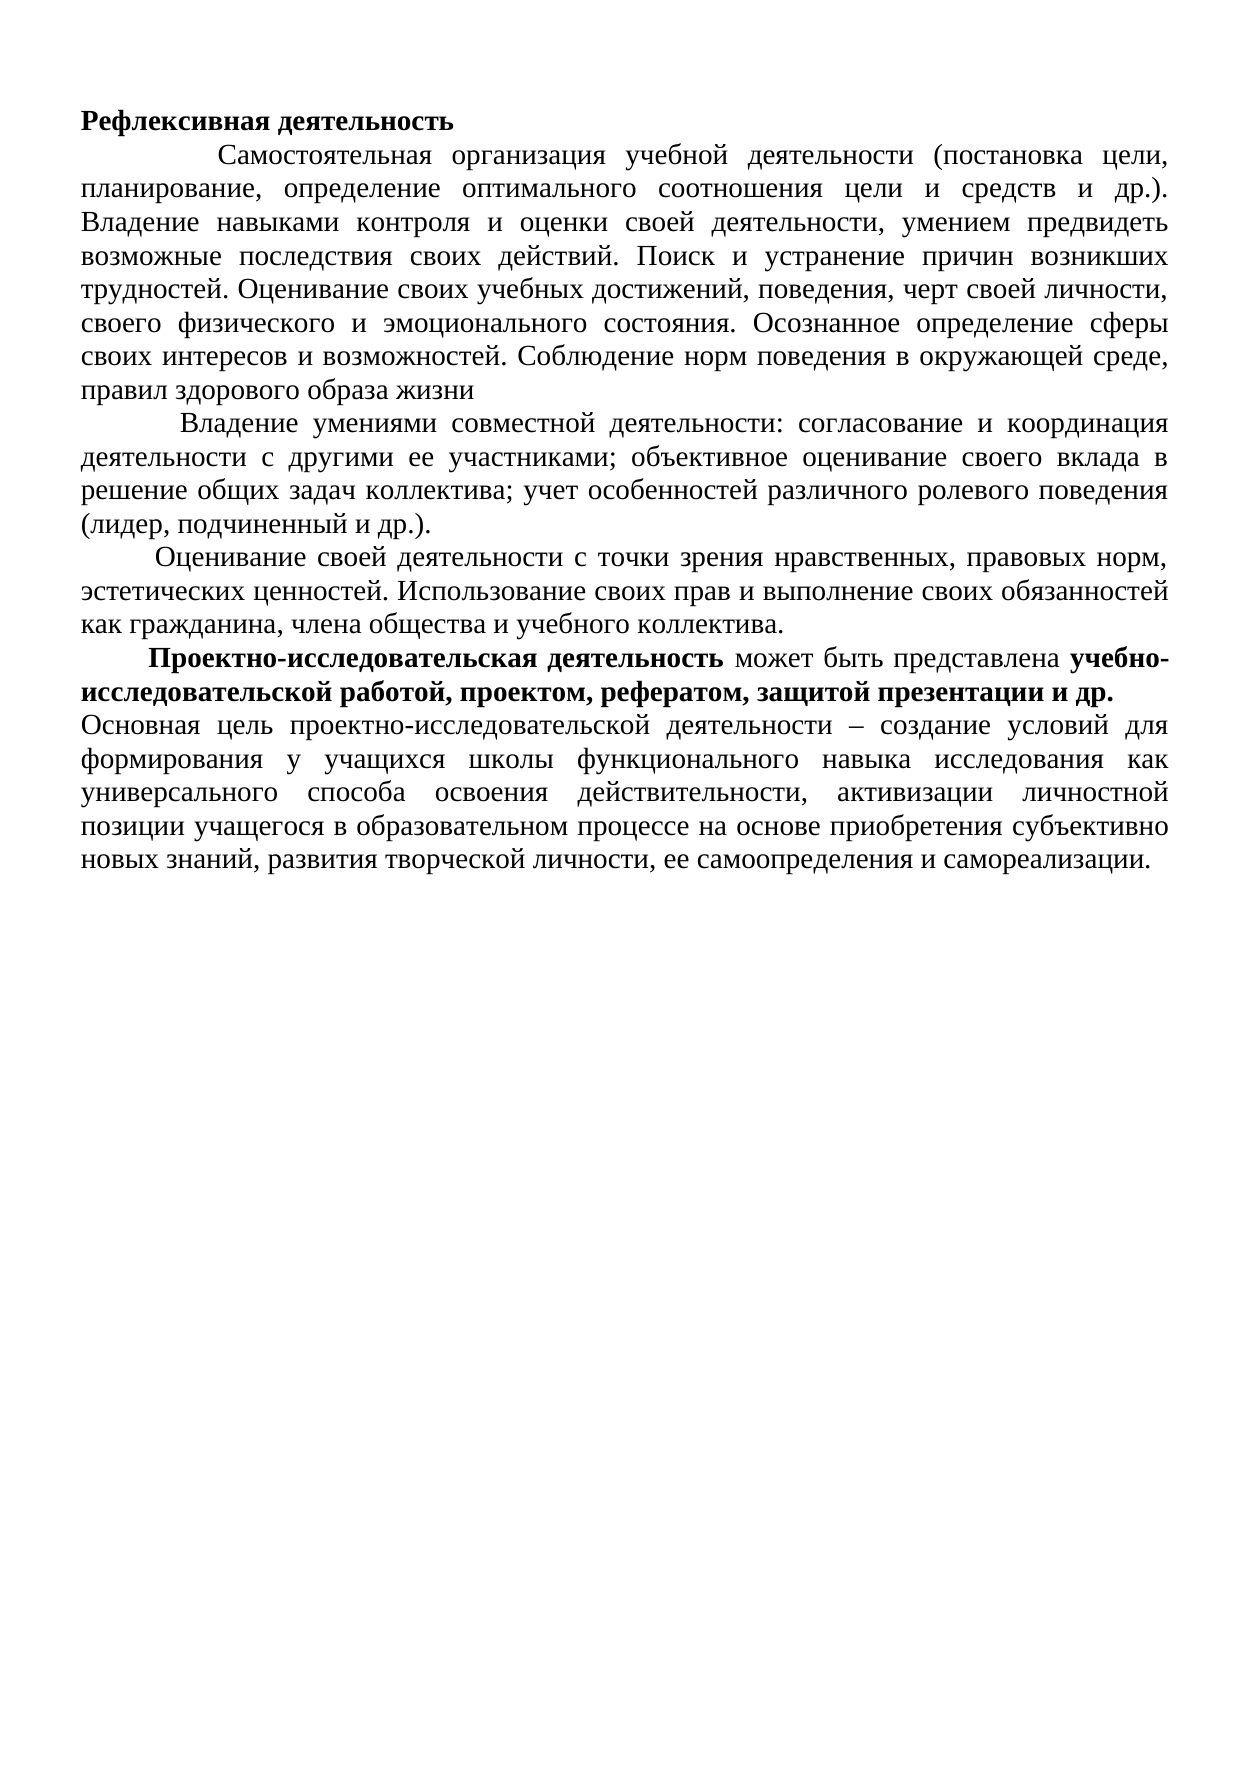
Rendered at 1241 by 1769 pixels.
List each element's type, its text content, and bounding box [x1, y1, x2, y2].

text Рефлексивная деятельность [81, 103, 1169, 137]
text Самостоятельная организация учебной деятельности (постановка цели, планирование, определение оптимального соотношения цели и средств и др.). Владение навыками контроля и оценки своей деятельности, умением предвидеть возможные последствия своих действий. Поиск и устранение причин возникших трудностей. Оценивание своих учебных достижений, поведения, черт своей личности, своего физического и эмоционального состояния. Осознанное определение сферы своих интересов и возможностей. Соблюдение норм поведения в окружающей среде, правил здорового образа жизни [81, 137, 1169, 405]
text Проектно-исследовательская деятельность может быть представлена учебно-исследовательской работой, проектом, рефератом, защитой презентации и др. [81, 640, 1169, 707]
text Основная цель проектно-исследовательской деятельности – создание условий для формирования у учащихся школы функционального навыка исследования как универсального способа освоения действительности, активизации личностной позиции учащегося в образовательном процессе на основе приобретения субъективно новых знаний, развития творческой личности, ее самоопределения и самореализации. [81, 707, 1169, 875]
text Оценивание своей деятельности с точки зрения нравственных, правовых норм, эстетических ценностей. Использование своих прав и выполнение своих обязанностей как гражданина, члена общества и учебного коллектива. [81, 539, 1169, 640]
text Владение умениями совместной деятельности: согласование и координация деятельности с другими ее участниками; объективное оценивание своего вклада в решение общих задач коллектива; учет особенностей различного ролевого поведения (лидер, подчиненный и др.). [81, 405, 1169, 539]
